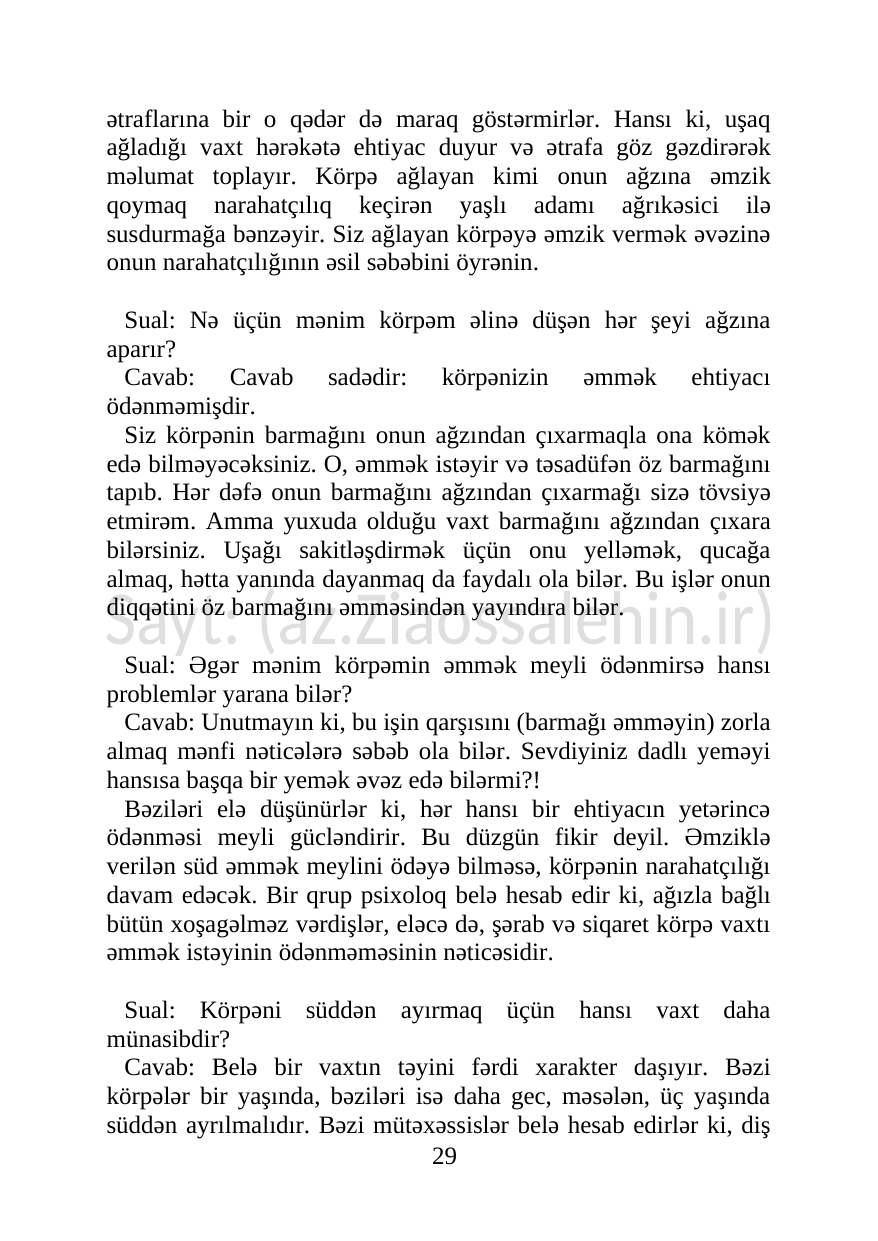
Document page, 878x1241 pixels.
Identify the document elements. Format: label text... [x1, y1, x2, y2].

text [106, 1052, 771, 1139]
text Sual: Körpəni süddən ayırmaq üçün hansı vaxt daha münasibdir? [106, 995, 771, 1052]
text Sual: Nə üçün mənim körpəm əlinə düşən hər şeyi ağzına aparır? [106, 305, 771, 362]
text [106, 104, 771, 276]
text Cavab: Unutmayın ki, bu işin qarşısını (barmağı əmməyin) zorla almaq mənfi nəticələrə səbəb ola bilər. Sevdiyiniz dadlı yeməyi hansısa başqa bir yemək əvəz edə bilərmi?! [106, 707, 771, 794]
text Siz körpənin barmağını onun ağzından çıxarmaqla ona kömək edə bilməyəcəksiniz. O, əmmək istəyir və təsadüfən öz barmağını tapıb. Hər dəfə onun barmağını ağzından çıxarmağı sizə tövsiyə etmirəm. Amma yuxuda olduğu vaxt barmağını ağzından çıxara bilərsiniz. Uşağı sakitləşdirmək üçün onu yelləmək, qucağa almaq, hətta yanında dayanmaq da faydalı ola bilər. Bu işlər onun diqqətini öz barmağını əmməsindən yayındıra bilər. [106, 420, 771, 621]
text Bəziləri elə düşünürlər ki, hər hansı bir ehtiyacın yetərincə ödənməsi meyli gücləndirir. Bu düzgün fikir deyil. Əmziklə verilən süd əmmək meylini ödəyə bilməsə, körpənin narahatçılığı davam edəcək. Bir qrup psixoloq belə hesab edir ki, ağızla bağlı bütün xoşagəlməz vərdişlər, eləcə də, şərab və siqaret körpə vaxtı əmmək istəyinin ödənməməsinin nəticəsidir. [106, 794, 771, 966]
text Sual: Əgər mənim körpəmin əmmək meyli ödənmirsə hansı problemlər yarana bilər? [106, 650, 771, 707]
text Cavab: Cavab sadədir: körpənizin əmmək ehtiyacı ödənməmişdir. [106, 362, 771, 420]
